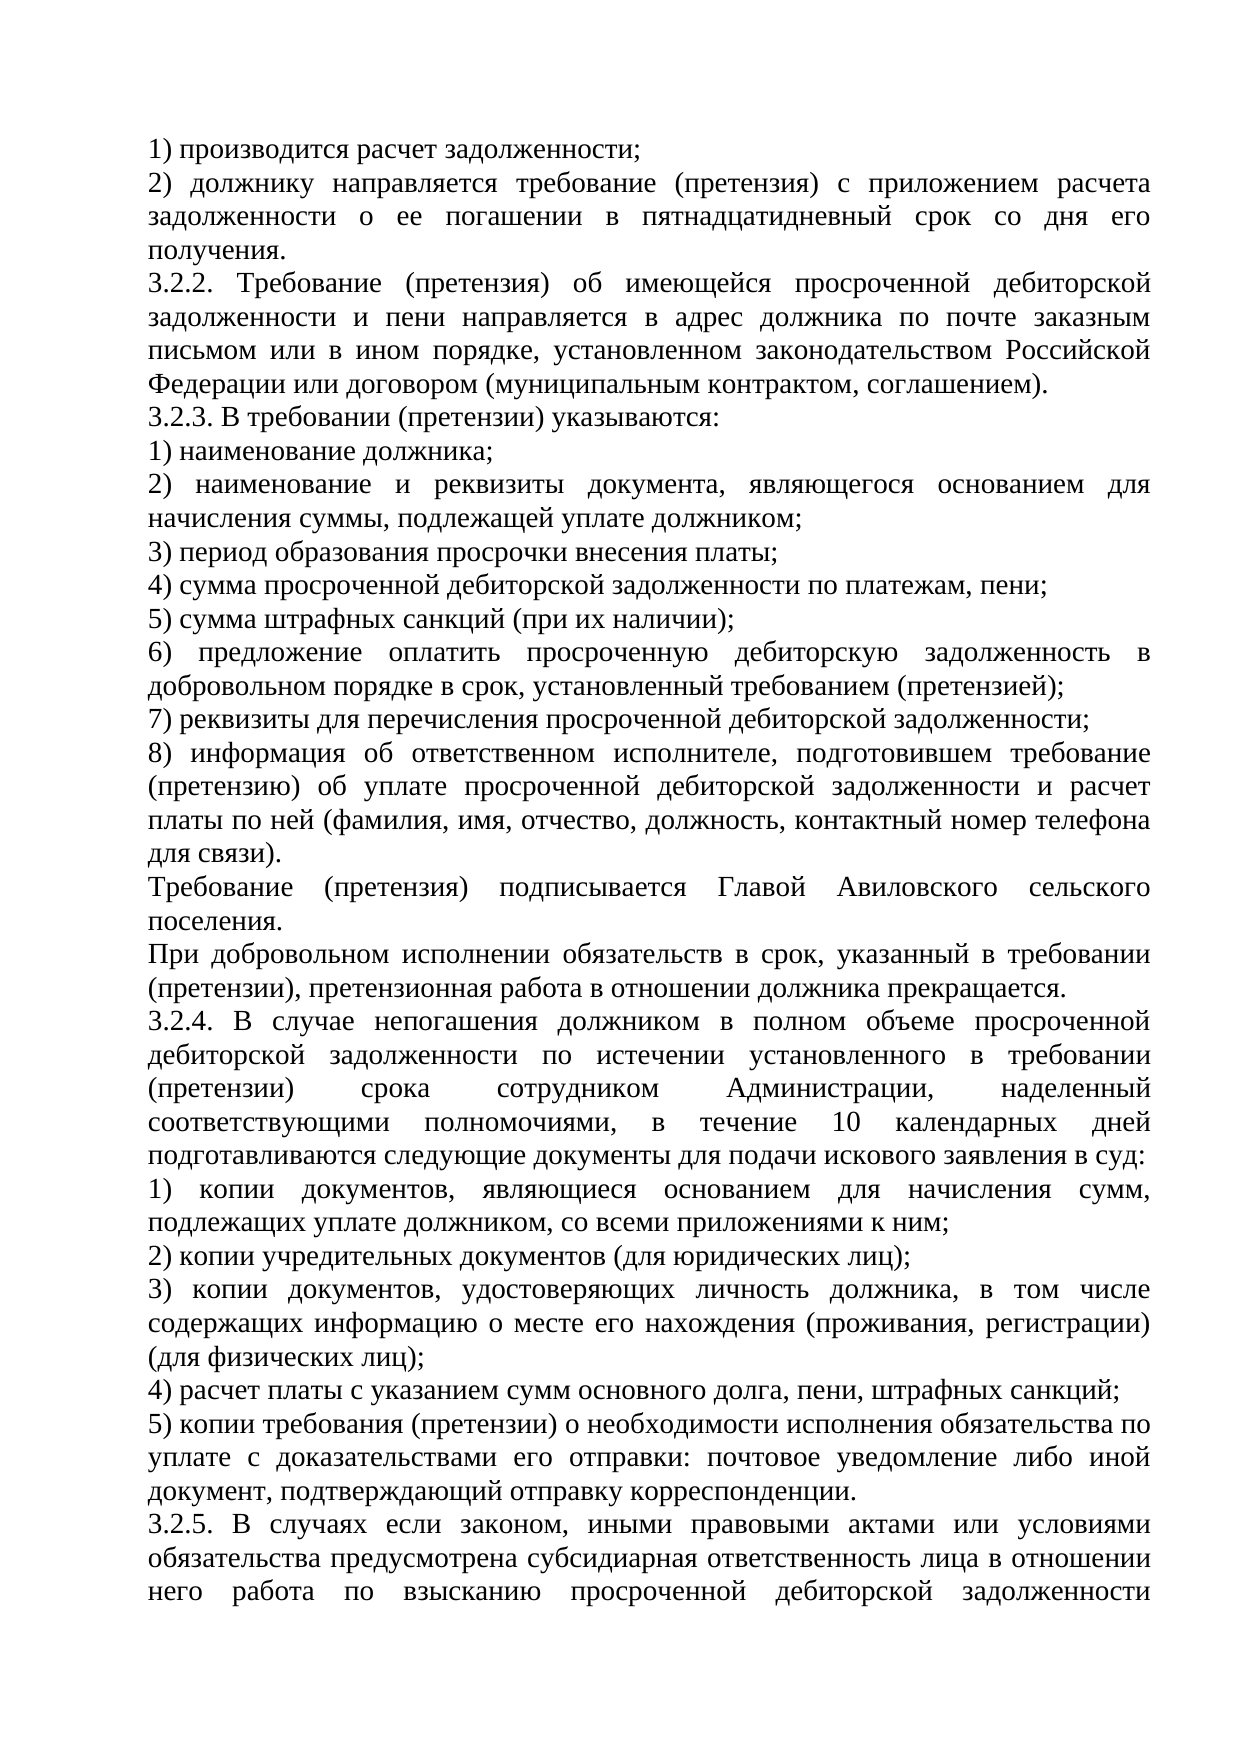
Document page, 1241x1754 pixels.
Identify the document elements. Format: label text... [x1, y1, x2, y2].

text Требование (претензия) подписывается Главой Авиловского сельского поселения. [148, 869, 1152, 936]
text 2) должнику направляется требование (претензия) с приложением расчета задолженности о ее погашении в пятнадцатидневный срок со дня его получения. [148, 165, 1152, 265]
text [148, 1506, 1152, 1607]
text 3.2.2. Требование (претензия) об имеющейся просроченной дебиторской задолженности и пени направляется в адрес должника по почте заказным письмом или в ином порядке, установленном законодательством Российской Федерации или договором (муниципальным контрактом, соглашением). [148, 265, 1152, 399]
text При добровольном исполнении обязательств в срок, указанный в требовании (претензии), претензионная работа в отношении должника прекращается. [148, 936, 1152, 1003]
text 1) наименование должника; [148, 433, 1152, 467]
text 2) копии учредительных документов (для юридических лиц); [148, 1238, 1152, 1272]
text 3.2.3. В требовании (претензии) указываются: [148, 399, 1152, 433]
text 3) период образования просрочки внесения платы; [148, 534, 1152, 567]
text 7) реквизиты для перечисления просроченной дебиторской задолженности; [148, 701, 1152, 735]
text 1) копии документов, являющиеся основанием для начисления сумм, подлежащих уплате должником, со всеми приложениями к ним; [148, 1171, 1152, 1238]
text 6) предложение оплатить просроченную дебиторскую задолженность в добровольном порядке в срок, установленный требованием (претензией); [148, 634, 1152, 701]
text 2) наименование и реквизиты документа, являющегося основанием для начисления суммы, подлежащей уплате должником; [148, 467, 1152, 534]
text 3.2.4. В случае непогашения должником в полном объеме просроченной дебиторской задолженности по истечении установленного в требовании (претензии) срока сотрудником Администрации, наделенный соответствующими полномочиями, в течение 10 календарных дней подготавливаются следующие документы для подачи искового заявления в суд: [148, 1003, 1152, 1171]
text 8) информация об ответственном исполнителе, подготовившем требование (претензию) об уплате просроченной дебиторской задолженности и расчет платы по ней (фамилия, имя, отчество, должность, контактный номер телефона для связи). [148, 735, 1152, 869]
text 3) копии документов, удостоверяющих личность должника, в том числе содержащих информацию о месте его нахождения (проживания, регистрации) (для физических лиц); [148, 1272, 1152, 1372]
text 5) сумма штрафных санкций (при их наличии); [148, 601, 1152, 634]
text 4) сумма просроченной дебиторской задолженности по платежам, пени; [148, 567, 1152, 601]
text 5) копии требования (претензии) о необходимости исполнения обязательства по уплате с доказательствами его отправки: почтовое уведомление либо иной документ, подтверждающий отправку корреспонденции. [148, 1406, 1152, 1506]
text 4) расчет платы с указанием сумм основного долга, пени, штрафных санкций; [148, 1372, 1152, 1406]
text 1) производится расчет задолженности; [148, 131, 1152, 165]
